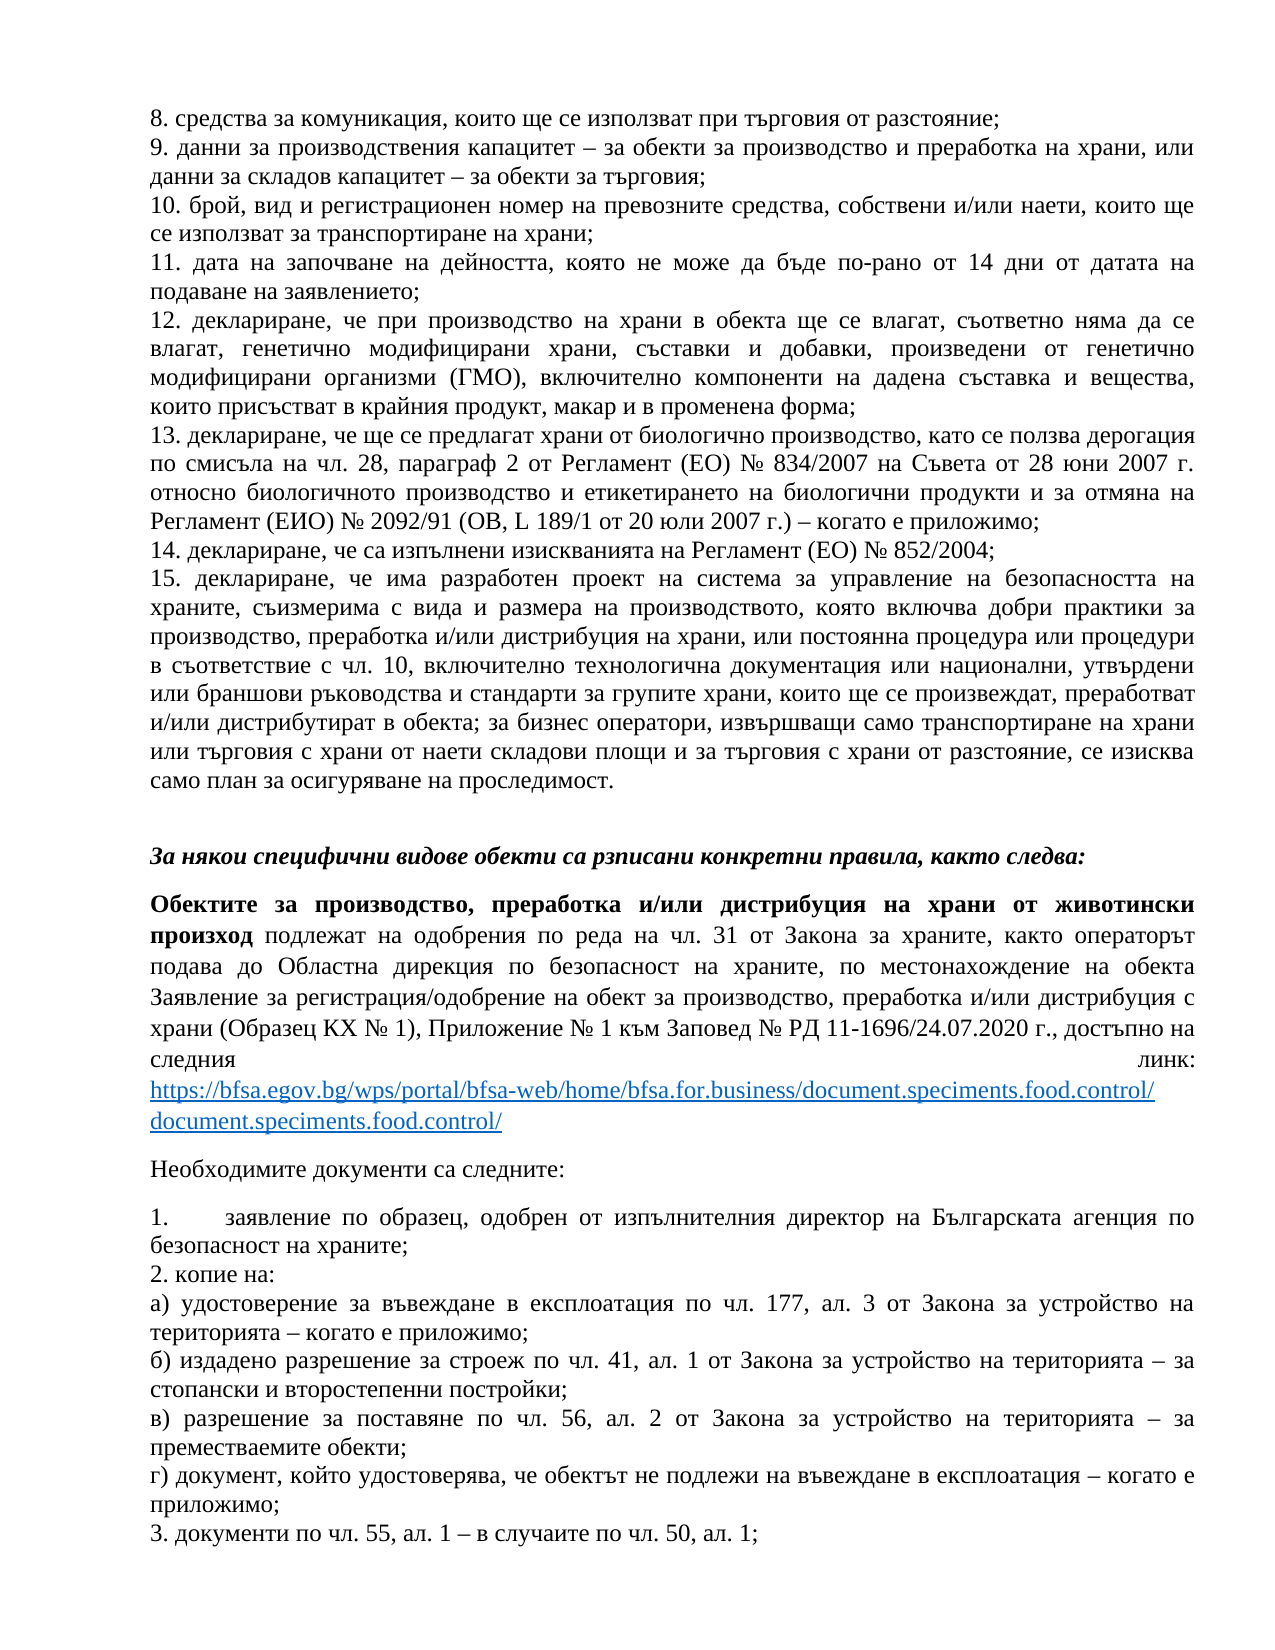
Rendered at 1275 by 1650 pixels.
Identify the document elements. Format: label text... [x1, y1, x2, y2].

text 2. копие на: [150, 1259, 1196, 1288]
text 15. деклариране, че има разработен проект на система за управление на безопасността на храните, съизмерима с вида и размера на производството, която включва добри практики за производство, преработка и/или дистрибуция на храни, или постоянна процедура или процедури в съответствие с чл. 10, включително технологична документация или национални, утвърдени или браншови ръководства и стандарти за групите храни, които ще се произвеждат, преработват и/или дистрибутират в обекта; за бизнес оператори, извършващи само транспортиране на храни или търговия с храни от наети складови площи и за търговия с храни от разстояние, се изисква само план за осигуряване на проследимост. [150, 563, 1196, 793]
text Необходимите документи са следните: [150, 1154, 1196, 1183]
text в) разрешение за поставяне по чл. 56, ал. 2 от Закона за устройство на територията – за преместваемите обекти; [150, 1403, 1196, 1460]
text Обектите за производство, преработка и/или дистрибуция на храни от животински произход подлежат на одобрения по реда на чл. 31 от Закона за храните, както операторът подава до Областна дирекция по безопасност на храните, по местонахождение на обекта Заявление за регистрация/одобрение на обект за производство, преработка и/или дистрибуция с храни (Образец КХ № 1), Приложение № 1 към Заповед № РД 11-1696/24.07.2020 г., достъпно на следния линк: https://bfsa.egov.bg/wps/portal/bfsa-web/home/bfsa.for.business/document.speciments.food.control/document.speciments.food.control/ [150, 889, 1196, 1135]
text 14. деклариране, че са изпълнени изискванията на Регламент (ЕО) № 852/2004; [150, 535, 1196, 563]
text 10. брой, вид и регистрационен номер на превозните средства, собствени и/или наети, които ще се използват за транспортиране на храни; [150, 190, 1196, 247]
text 13. деклариране, че ще се предлагат храни от биологично производство, като се ползва дерогация по смисъла на чл. 28, параграф 2 от Регламент (ЕО) № 834/2007 на Съвета от 28 юни 2007 г. относно биологичното производство и етикетирането на биологични продукти и за отмяна на Регламент (ЕИО) № 2092/91 (ОВ, L 189/1 от 20 юли 2007 г.) – когато е приложимо; [150, 420, 1196, 535]
text а) удостоверение за въвеждане в експлоатация по чл. 177, ал. 3 от Закона за устройство на територията – когато е приложимо; [150, 1288, 1196, 1345]
text За някои специфични видове обекти са рзписани конкретни правила, както следва: [150, 841, 1196, 870]
text г) документ, който удостоверява, че обектът не подлежи на въвеждане в експлоатация – когато е приложимо; [150, 1460, 1196, 1518]
text 8. средства за комуникация, които ще се използват при търговия от разстояние; [150, 103, 1196, 132]
text 9. данни за производствения капацитет – за обекти за производство и преработка на храни, или данни за складов капацитет – за обекти за търговия; [150, 132, 1196, 190]
text б) издадено разрешение за строеж по чл. 41, ал. 1 от Закона за устройство на територията – за стопански и второстепенни постройки; [150, 1345, 1196, 1403]
list заявление по образец, одобрен от изпълнителния директор на Българската агенция по безопасност на храните; [150, 1202, 1196, 1259]
text 3. документи по чл. 55, ал. 1 – в случаите по чл. 50, ал. 1; [150, 1518, 1196, 1547]
text 11. дата на започване на дейността, която не може да бъде по-рано от 14 дни от датата на подаване на заявлението; [150, 247, 1196, 305]
text 12. деклариране, че при производство на храни в обекта ще се влагат, съответно няма да се влагат, генетично модифицирани храни, съставки и добавки, произведени от генетично модифицирани организми (ГМО), включително компоненти на дадена съставка и вещества, които присъстват в крайния продукт, макар и в променена форма; [150, 305, 1196, 420]
